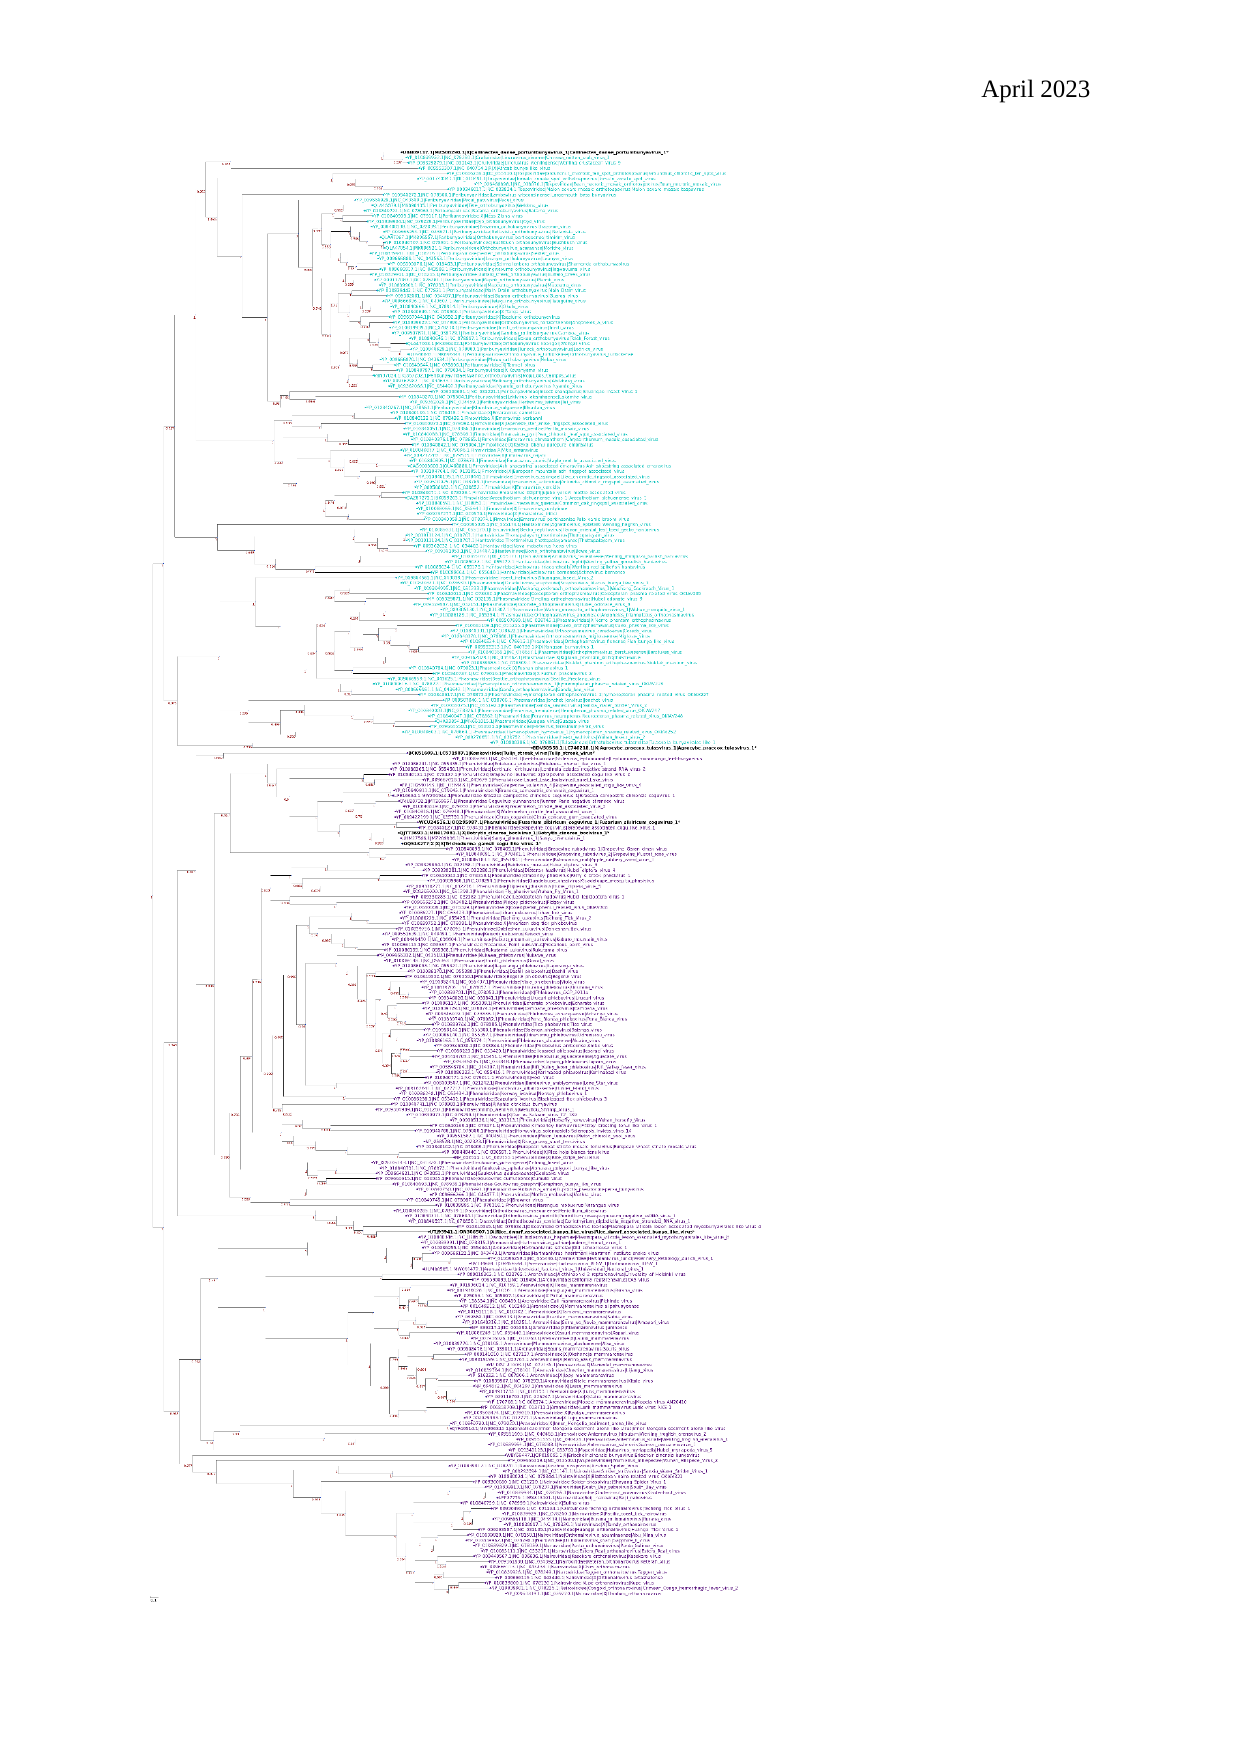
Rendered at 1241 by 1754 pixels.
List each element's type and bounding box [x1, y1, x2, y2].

picture [150, 150, 761, 1604]
